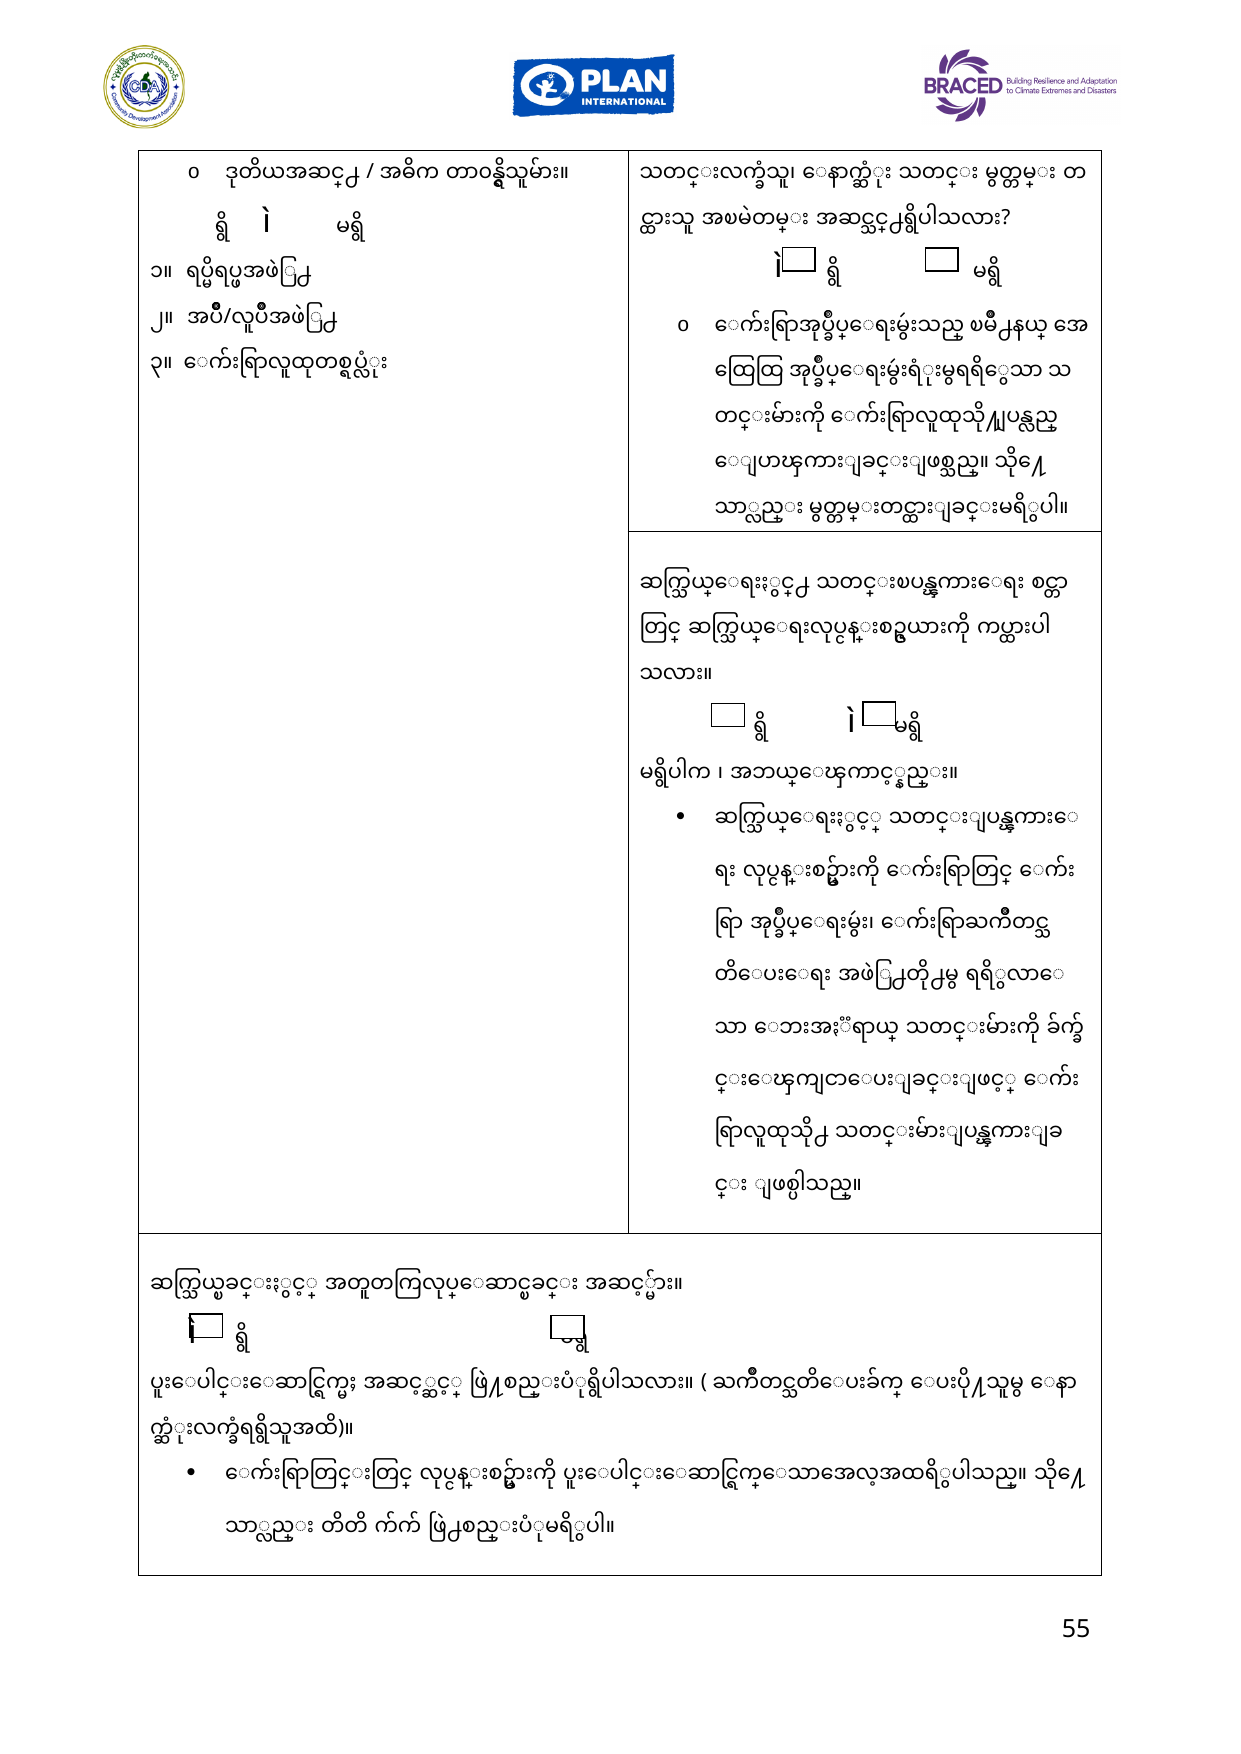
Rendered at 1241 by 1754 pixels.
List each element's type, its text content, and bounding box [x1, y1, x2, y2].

picture [920, 45, 1122, 125]
table_cell သတင္းလက္ခံသူ၊ ေနာက္ဆံုး သတင္း မွတ္တမ္း တင္ထားသူ အၿမဲတမ္း အဆင္သင္႕ရွိပါသလား? ì ရွိ မရွိ ေက်းရြာအုပ္ခ်ဳပ္ေရးမွဴးသည္ ၿမိဳ႕နယ္ အေထြေထြ အုပ္ခ်ဳပ္ေရးမွဴးရံုးမွရရိွေသာ သတင္းမ်ားကို ေက်းရြာလူထုသို႔ျပန္လည္ ေျပာၾကားျခင္းျဖစ္သည္။ သို႔ေသာ္လည္း မွတ္တမ္းတင္ထားျခင္းမရိွပါ။ [629, 151, 1101, 531]
table_cell ဆက္သြယ္ၿခင္းႏွင့္ အတူတကြလုပ္ေဆာင္ၿခင္း အဆင့္မ်ား။ ì ရွိ မရွိ ပူးေပါင္းေဆာင္ရြက္မႈ အဆင့္ဆင့္ ဖြဲ႔စည္းပံုရွိပါသလား။ ( ႀကိဳတင္သတိေပးခ်က္ ေပးပို႔သူမွ ေနာက္ဆံုးလက္ခံရရွိသူအထိ)။ ေက်းရြာတြင္းတြင္ လုပ္ငန္းစဥ္မ်ားကို ပူးေပါင္းေဆာင္ရြက္ေသာအေလ့အထရိွပါသည္။ သို႔ေသာ္လည္း တိတိ က်က် ဖြဲ႕စည္းပံုမရိွပါ။ [139, 1234, 1101, 1575]
picture [509, 52, 678, 120]
picture [103, 45, 185, 129]
table_cell ဆက္သြယ္ေရးႏွင္႕ သတင္းၿပန္ၾကားေရး စင္တာတြင္ ဆက္သြယ္ေရးလုပ္ငန္းစဥ္ဇယားကို ကပ္ထားပါသလား။ ရွိ ì မရွိ မရွိပါက ၊ အဘယ္ေၾကာင့္နည္း။ ဆက္သြယ္ေရးႏွင့္ သတင္းျပန္ၾကားေရး လုပ္ငန္းစဥ္မ်ားကို ေက်းရြာတြင္ ေက်းရြာ အုပ္ခ်ဳပ္ေရးမွဴး၊ ေက်းရြာႀကိဳတင္သတိေပးေရး အဖဲြ႕တို႕မွ ရရိွလာေသာ ေဘးအႏၱရာယ္ သတင္းမ်ားကို ခ်က္ခ်င္းေၾကျငာေပးျခင္းျဖင့္ ေက်းရြာလူထုသို႕ သတင္းမ်ားျပန္ၾကားျခင္း ျဖစ္ပါသည္။ [629, 532, 1101, 1233]
table_cell ဒုတိယအဆင္႕ / အဓိက တာ၀န္ရွိသူမ်ား။ ရွိ ì မရွိ ၁။ ရပ္မိရပ္ဖအဖဲြ႕ ၂။ အပ်ိိဳ/လူပ်ိဳအဖဲြ႕ ၃။ ေက်းရြာလူထုတစ္ရပ္လံုး [139, 151, 628, 1233]
